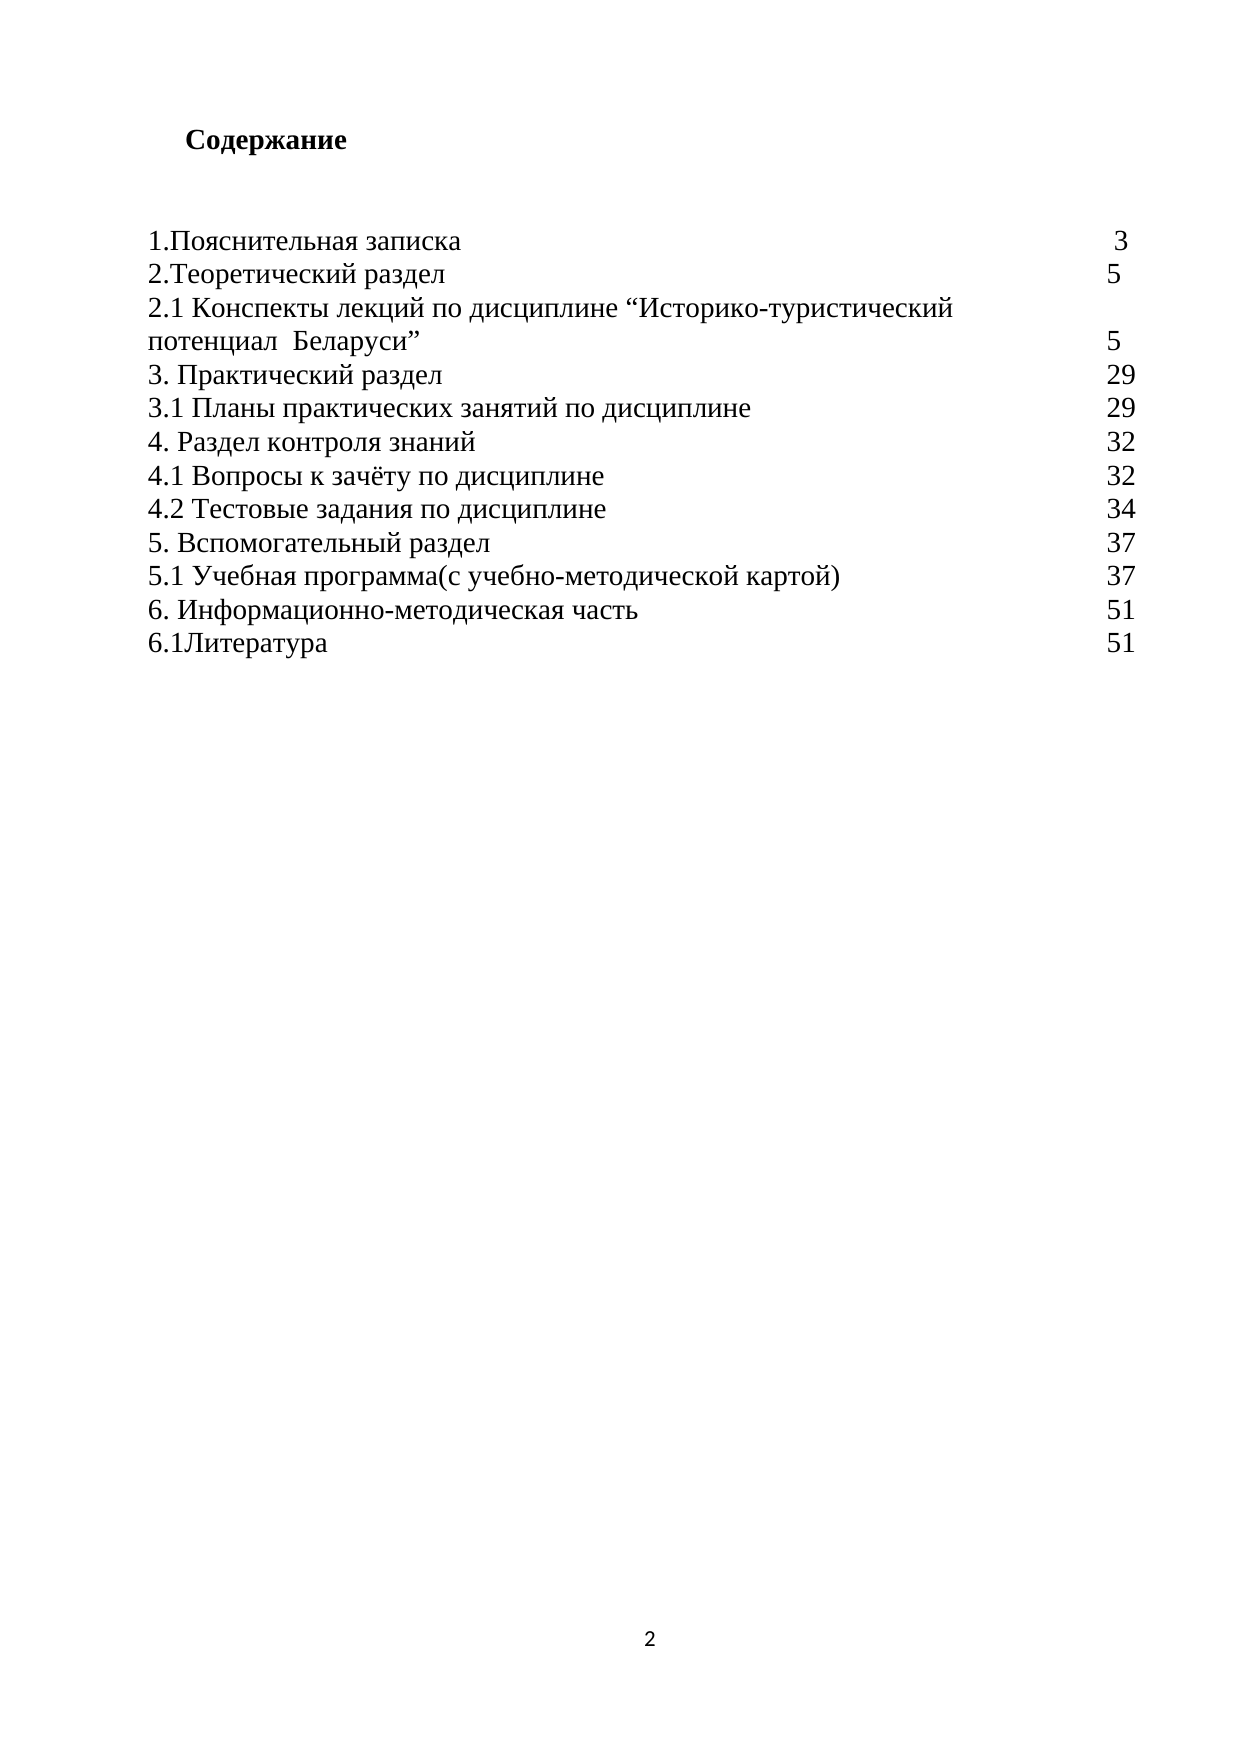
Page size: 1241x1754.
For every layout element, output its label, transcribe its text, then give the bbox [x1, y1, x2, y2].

text 4. Раздел контроля знаний 32 [148, 424, 1152, 458]
text 3.1 Планы практических занятий по дисциплине 29 [148, 391, 1152, 424]
text 3. Практический раздел 29 [148, 357, 1152, 391]
text 2.Теоретический раздел 5 [148, 256, 1152, 290]
text 4.1 Вопросы к зачёту по дисциплине 32 [148, 458, 1152, 491]
text 1.Пояснительная записка 3 [148, 223, 1152, 256]
text 6. Информационно-методическая часть 51 [148, 592, 1152, 625]
text потенциал Беларуси” 5 [148, 323, 1152, 357]
text 5. Вспомогательный раздел 37 [148, 525, 1152, 558]
text 2.1 Конспекты лекций по дисциплине “Историко-туристический [148, 290, 1152, 323]
text 5.1 Учебная программа(с учебно-методической картой) 37 [148, 558, 1152, 592]
text 4.2 Тестовые задания по дисциплине 34 [148, 491, 1152, 525]
text 6.1Литература 51 [148, 625, 1152, 659]
text Содержание [148, 122, 1152, 156]
